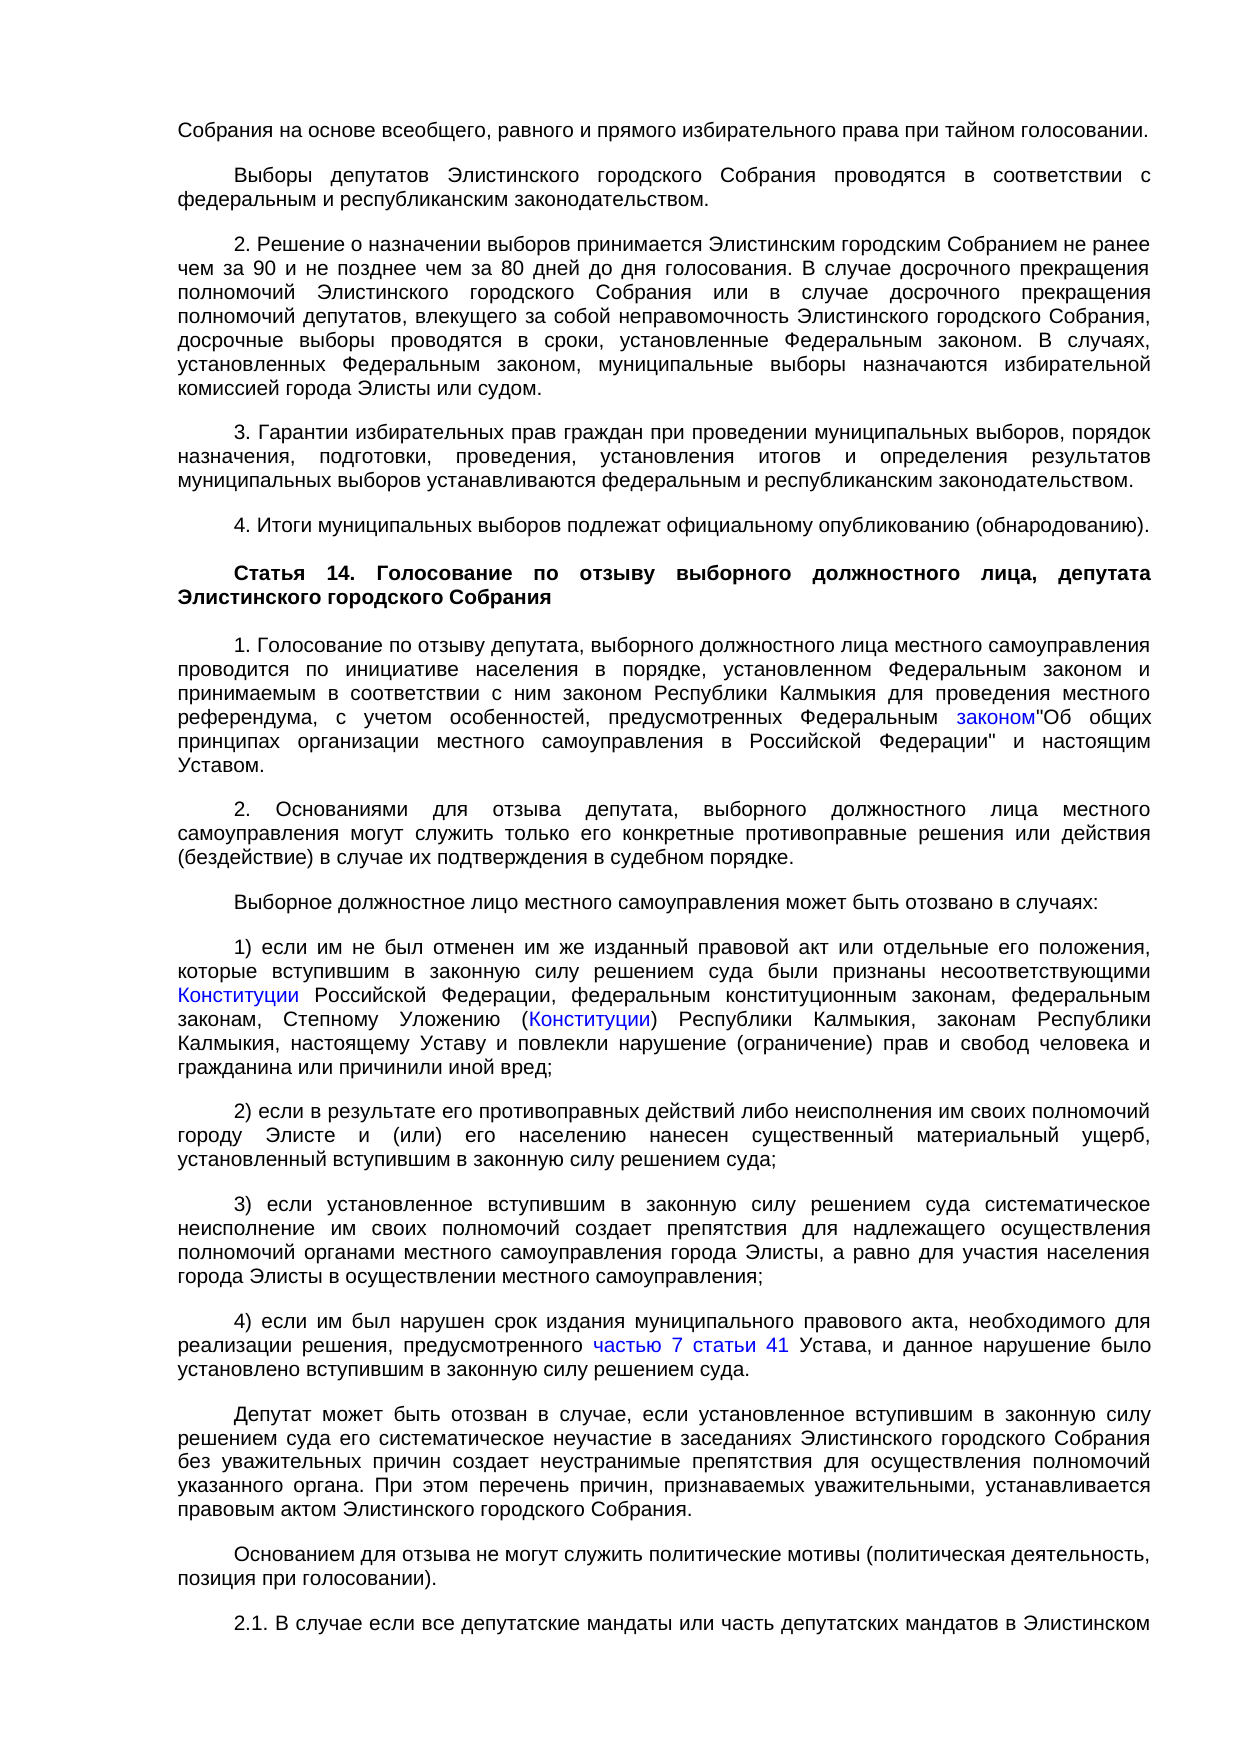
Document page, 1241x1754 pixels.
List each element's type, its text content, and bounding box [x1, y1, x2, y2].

text Выборное должностное лицо местного самоуправления может быть отозвано в случаях: [177, 890, 1152, 914]
title Статья 14. Голосование по отзыву выборного должностного лица, депутата Элистинского городского Собрания [177, 561, 1152, 609]
text 2. Основаниями для отзыва депутата, выборного должностного лица местного самоуправления могут служить только его конкретные противоправные решения или действия (бездействие) в случае их подтверждения в судебном порядке. [177, 797, 1152, 869]
text 4. Итоги муниципальных выборов подлежат официальному опубликованию (обнародованию). [177, 513, 1152, 537]
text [177, 1611, 1152, 1635]
text 2) если в результате его противоправных действий либо неисполнения им своих полномочий городу Элисте и (или) его населению нанесен существенный материальный ущерб, установленный вступившим в законную силу решением суда; [177, 1099, 1152, 1171]
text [177, 118, 1152, 142]
text 3. Гарантии избирательных прав граждан при проведении муниципальных выборов, порядок назначения, подготовки, проведения, установления итогов и определения результатов муниципальных выборов устанавливаются федеральным и республиканским законодательством. [177, 420, 1152, 492]
text 1) если им не был отменен им же изданный правовой акт или отдельные его положения, которые вступившим в законную силу решением суда были признаны несоответствующими Конституции Российской Федерации, федеральным конституционным законам, федеральным законам, Степному Уложению (Конституции) Республики Калмыкия, законам Республики Калмыкия, настоящему Уставу и повлекли нарушение (ограничение) прав и свобод человека и гражданина или причинили иной вред; [177, 935, 1152, 1078]
text 1. Голосование по отзыву депутата, выборного должностного лица местного самоуправления проводится по инициативе населения в порядке, установленном Федеральным законом и принимаемым в соответствии с ним законом Республики Калмыкия для проведения местного референдума, с учетом особенностей, предусмотренных Федеральным законом"Об общих принципах организации местного самоуправления в Российской Федерации" и настоящим Уставом. [177, 633, 1152, 776]
text 4) если им был нарушен срок издания муниципального правового акта, необходимого для реализации решения, предусмотренного частью 7 статьи 41 Устава, и данное нарушение было установлено вступившим в законную силу решением суда. [177, 1309, 1152, 1381]
text 3) если установленное вступившим в законную силу решением суда систематическое неисполнение им своих полномочий создает препятствия для надлежащего осуществления полномочий органами местного самоуправления города Элисты, а равно для участия населения города Элисты в осуществлении местного самоуправления; [177, 1192, 1152, 1288]
text Выборы депутатов Элистинского городского Собрания проводятся в соответствии с федеральным и республиканским законодательством. [177, 163, 1152, 211]
text 2. Решение о назначении выборов принимается Элистинским городским Собранием не ранее чем за 90 и не позднее чем за 80 дней до дня голосования. В случае досрочного прекращения полномочий Элистинского городского Собрания или в случае досрочного прекращения полномочий депутатов, влекущего за собой неправомочность Элистинского городского Собрания, досрочные выборы проводятся в сроки, установленные Федеральным законом. В случаях, установленных Федеральным законом, муниципальные выборы назначаются избирательной комиссией города Элисты или судом. [177, 232, 1152, 399]
text Депутат может быть отозван в случае, если установленное вступившим в законную силу решением суда его систематическое неучастие в заседаниях Элистинского городского Собрания без уважительных причин создает неустранимые препятствия для осуществления полномочий указанного органа. При этом перечень причин, признаваемых уважительными, устанавливается правовым актом Элистинского городского Собрания. [177, 1401, 1152, 1521]
text Основанием для отзыва не могут служить политические мотивы (политическая деятельность, позиция при голосовании). [177, 1542, 1152, 1590]
